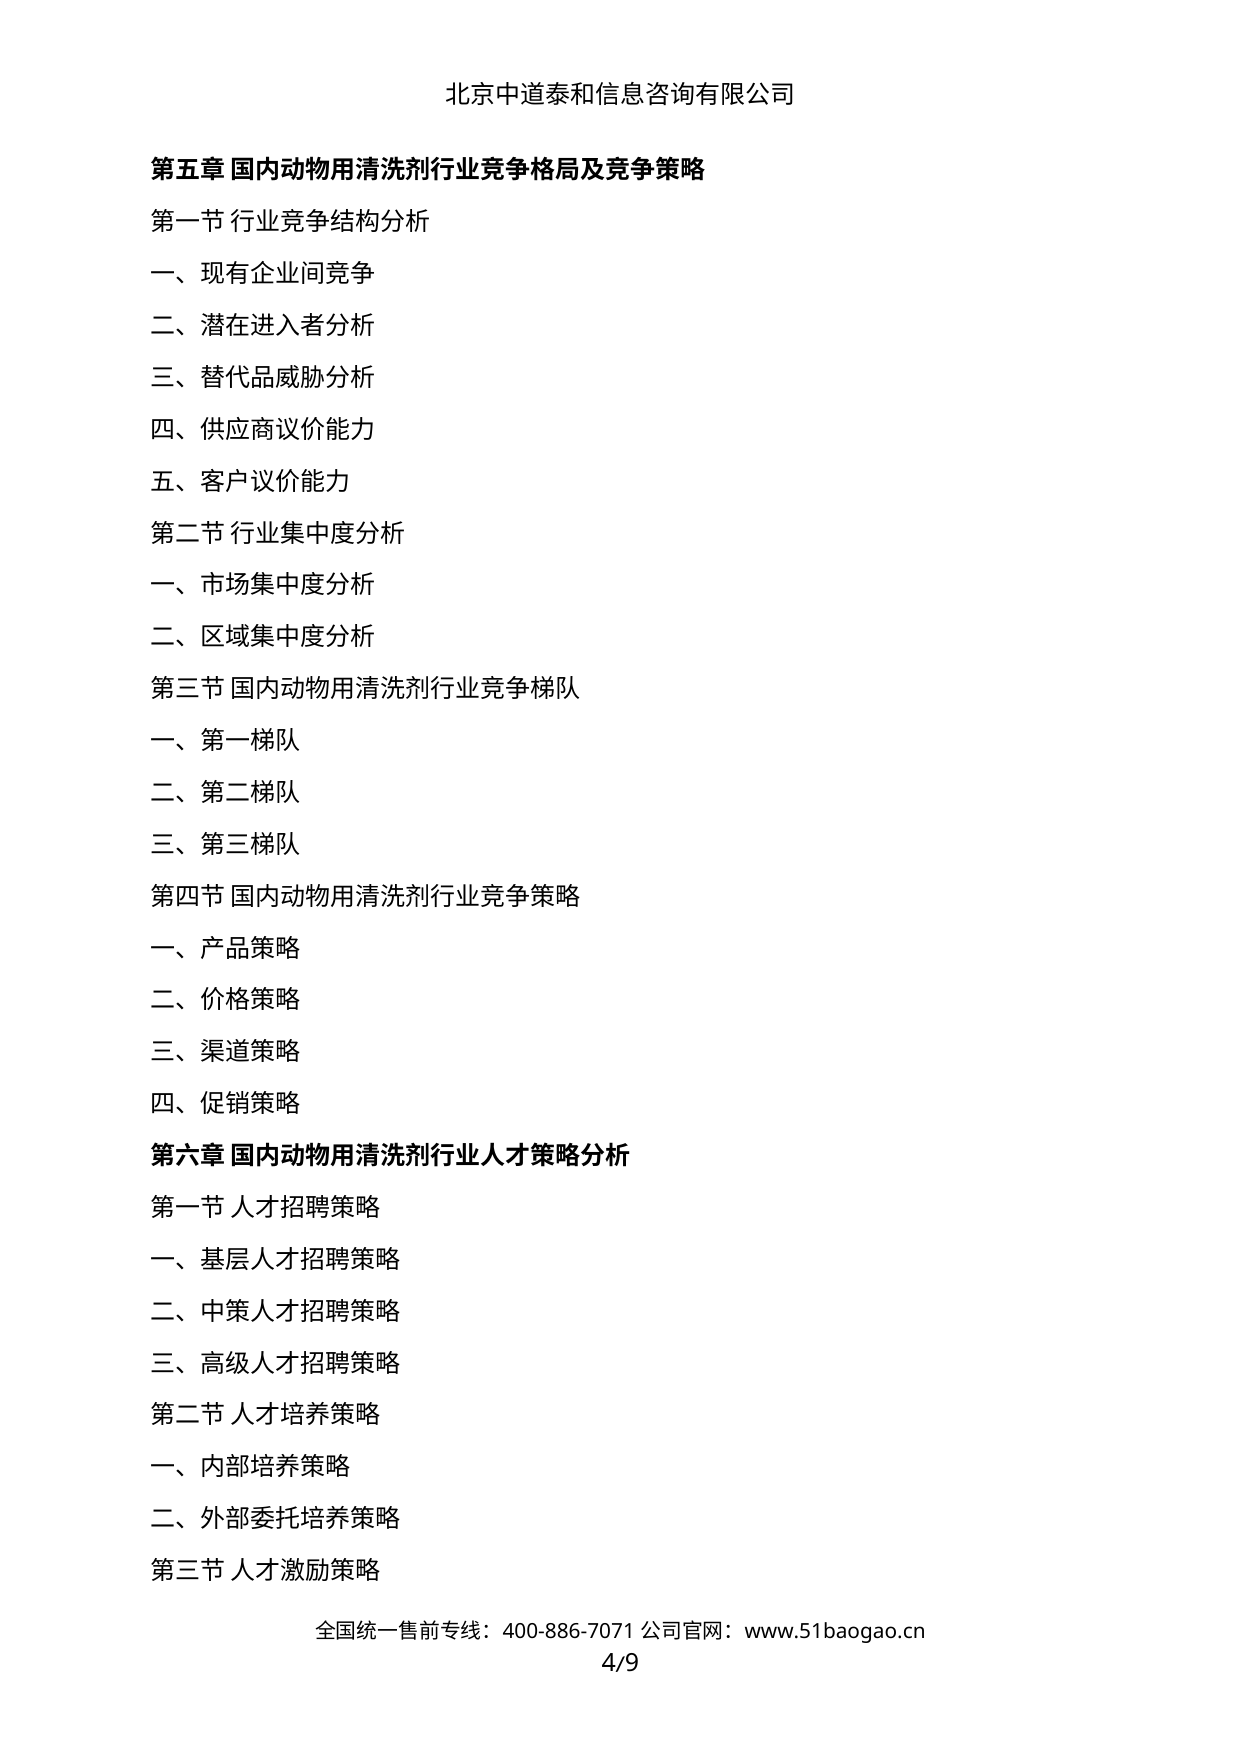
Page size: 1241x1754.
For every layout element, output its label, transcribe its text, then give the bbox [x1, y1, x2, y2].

text 第一节 行业竞争结构分析 [150, 202, 1090, 238]
text 三、第三梯队 [150, 824, 1090, 861]
text 五、客户议价能力 [150, 461, 1090, 497]
text 第五章 国内动物用清洗剂行业竞争格局及竞争策略 [150, 150, 1090, 186]
text 一、基层人才招聘策略 [150, 1239, 1090, 1276]
text 二、潜在进入者分析 [150, 306, 1090, 342]
text 第三节 国内动物用清洗剂行业竞争梯队 [150, 669, 1090, 705]
text 一、第一梯队 [150, 721, 1090, 757]
text 第六章 国内动物用清洗剂行业人才策略分析 [150, 1136, 1090, 1172]
text 三、渠道策略 [150, 1032, 1090, 1068]
text 一、市场集中度分析 [150, 565, 1090, 601]
text 四、供应商议价能力 [150, 409, 1090, 446]
text 第二节 行业集中度分析 [150, 513, 1090, 549]
text 二、外部委托培养策略 [150, 1499, 1090, 1535]
text 第三节 人才激励策略 [150, 1551, 1090, 1587]
text 三、高级人才招聘策略 [150, 1343, 1090, 1379]
text 三、替代品威胁分析 [150, 357, 1090, 394]
text 第一节 人才招聘策略 [150, 1187, 1090, 1224]
text 一、现有企业间竞争 [150, 254, 1090, 290]
text 二、价格策略 [150, 980, 1090, 1016]
text 一、产品策略 [150, 928, 1090, 964]
text 四、促销策略 [150, 1084, 1090, 1120]
text 第二节 人才培养策略 [150, 1395, 1090, 1431]
text 一、内部培养策略 [150, 1447, 1090, 1483]
text 二、中策人才招聘策略 [150, 1291, 1090, 1327]
text 二、区域集中度分析 [150, 617, 1090, 653]
text 第四节 国内动物用清洗剂行业竞争策略 [150, 876, 1090, 912]
text 二、第二梯队 [150, 772, 1090, 809]
